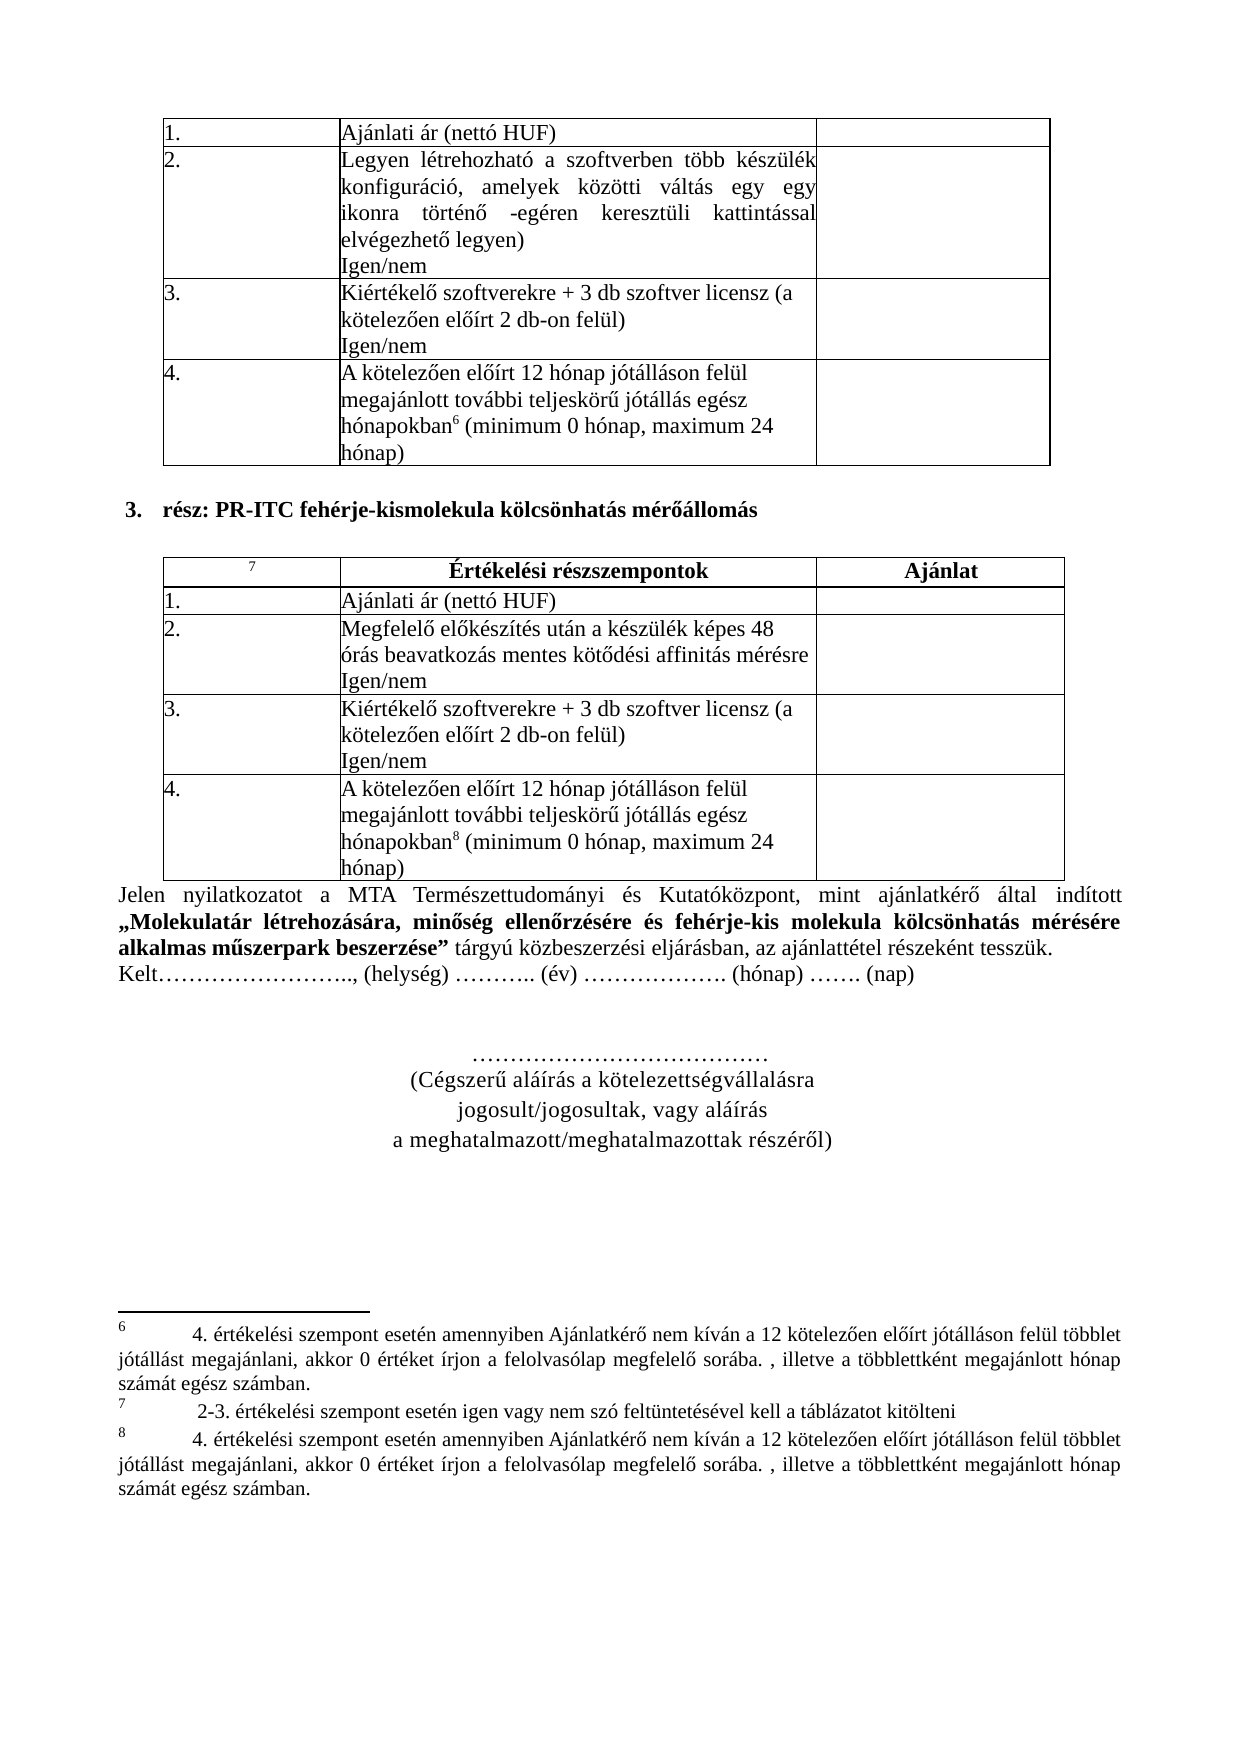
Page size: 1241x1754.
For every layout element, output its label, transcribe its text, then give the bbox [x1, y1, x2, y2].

table_cell 2. [164, 615, 340, 694]
table_cell 2. [164, 147, 339, 278]
table_cell [817, 615, 1064, 694]
list rész: PR-ITC fehérje-kismolekula kölcsönhatás mérőállomás [125, 496, 1122, 522]
table_cell Ajánlati ár (nettó HUF) [341, 119, 816, 146]
table_cell Kiértékelő szoftverekre + 3 db szoftver licensz (a kötelezően előírt 2 db-on felül) Igen/nem [341, 279, 816, 358]
text ………………………………… [118, 1039, 1122, 1066]
text Kelt…………………….., (helység) ……….. (év) ………………. (hónap) ……. (nap) [118, 961, 1122, 987]
table_cell Legyen létrehozható a szoftverben több készülék konfiguráció, amelyek közötti váltás egy egy ikonra történő -egéren keresztüli kattintással elvégezhető legyen) Igen/nem [341, 147, 816, 278]
table_cell [817, 588, 1064, 614]
table_cell 3. [164, 695, 340, 774]
table_cell [817, 279, 1049, 358]
table_cell 1. [164, 588, 340, 614]
table_header Értékelési részszempontok [341, 558, 816, 586]
table_cell A kötelezően előírt 12 hónap jótálláson felül megajánlott további teljeskörű jótállás egész hónapokban (minimum 0 hónap, maximum 24 hónap) [341, 360, 816, 465]
table_cell 1. [164, 119, 339, 146]
table_cell Ajánlati ár (nettó HUF) [341, 588, 816, 614]
table_header Ajánlat [817, 558, 1064, 586]
table_cell 3. [164, 279, 339, 358]
table_header [164, 558, 340, 586]
table_cell [817, 360, 1049, 465]
text jogosult/jogosultak, vagy aláírás [118, 1096, 1107, 1122]
table_cell [817, 775, 1064, 880]
table_cell [817, 147, 1049, 278]
text (Cégszerű aláírás a kötelezettségvállalásra [118, 1066, 1107, 1092]
table_cell 4. [164, 360, 339, 465]
table_cell A kötelezően előírt 12 hónap jótálláson felül megajánlott további teljeskörű jótállás egész hónapokban (minimum 0 hónap, maximum 24 hónap) [341, 775, 816, 880]
table_cell Megfelelő előkészítés után a készülék képes 48 órás beavatkozás mentes kötődési affinitás mérésre Igen/nem [341, 615, 816, 694]
table_cell 4. [164, 775, 340, 880]
table_cell [817, 119, 1049, 146]
text Jelen nyilatkozatot a MTA Természettudományi és Kutatóközpont, mint ajánlatkérő által indított „Molekulatár létrehozására, minőség ellenőrzésére és fehérje-kis molekula kölcsönhatás mérésére alkalmas műszerpark beszerzése” tárgyú közbeszerzési eljárásban, az ajánlattétel részeként tesszük. [118, 881, 1122, 961]
table_cell [817, 695, 1064, 774]
table_cell Kiértékelő szoftverekre + 3 db szoftver licensz (a kötelezően előírt 2 db-on felül) Igen/nem [341, 695, 816, 774]
text a meghatalmazott/meghatalmazottak részéről) [118, 1126, 1107, 1153]
